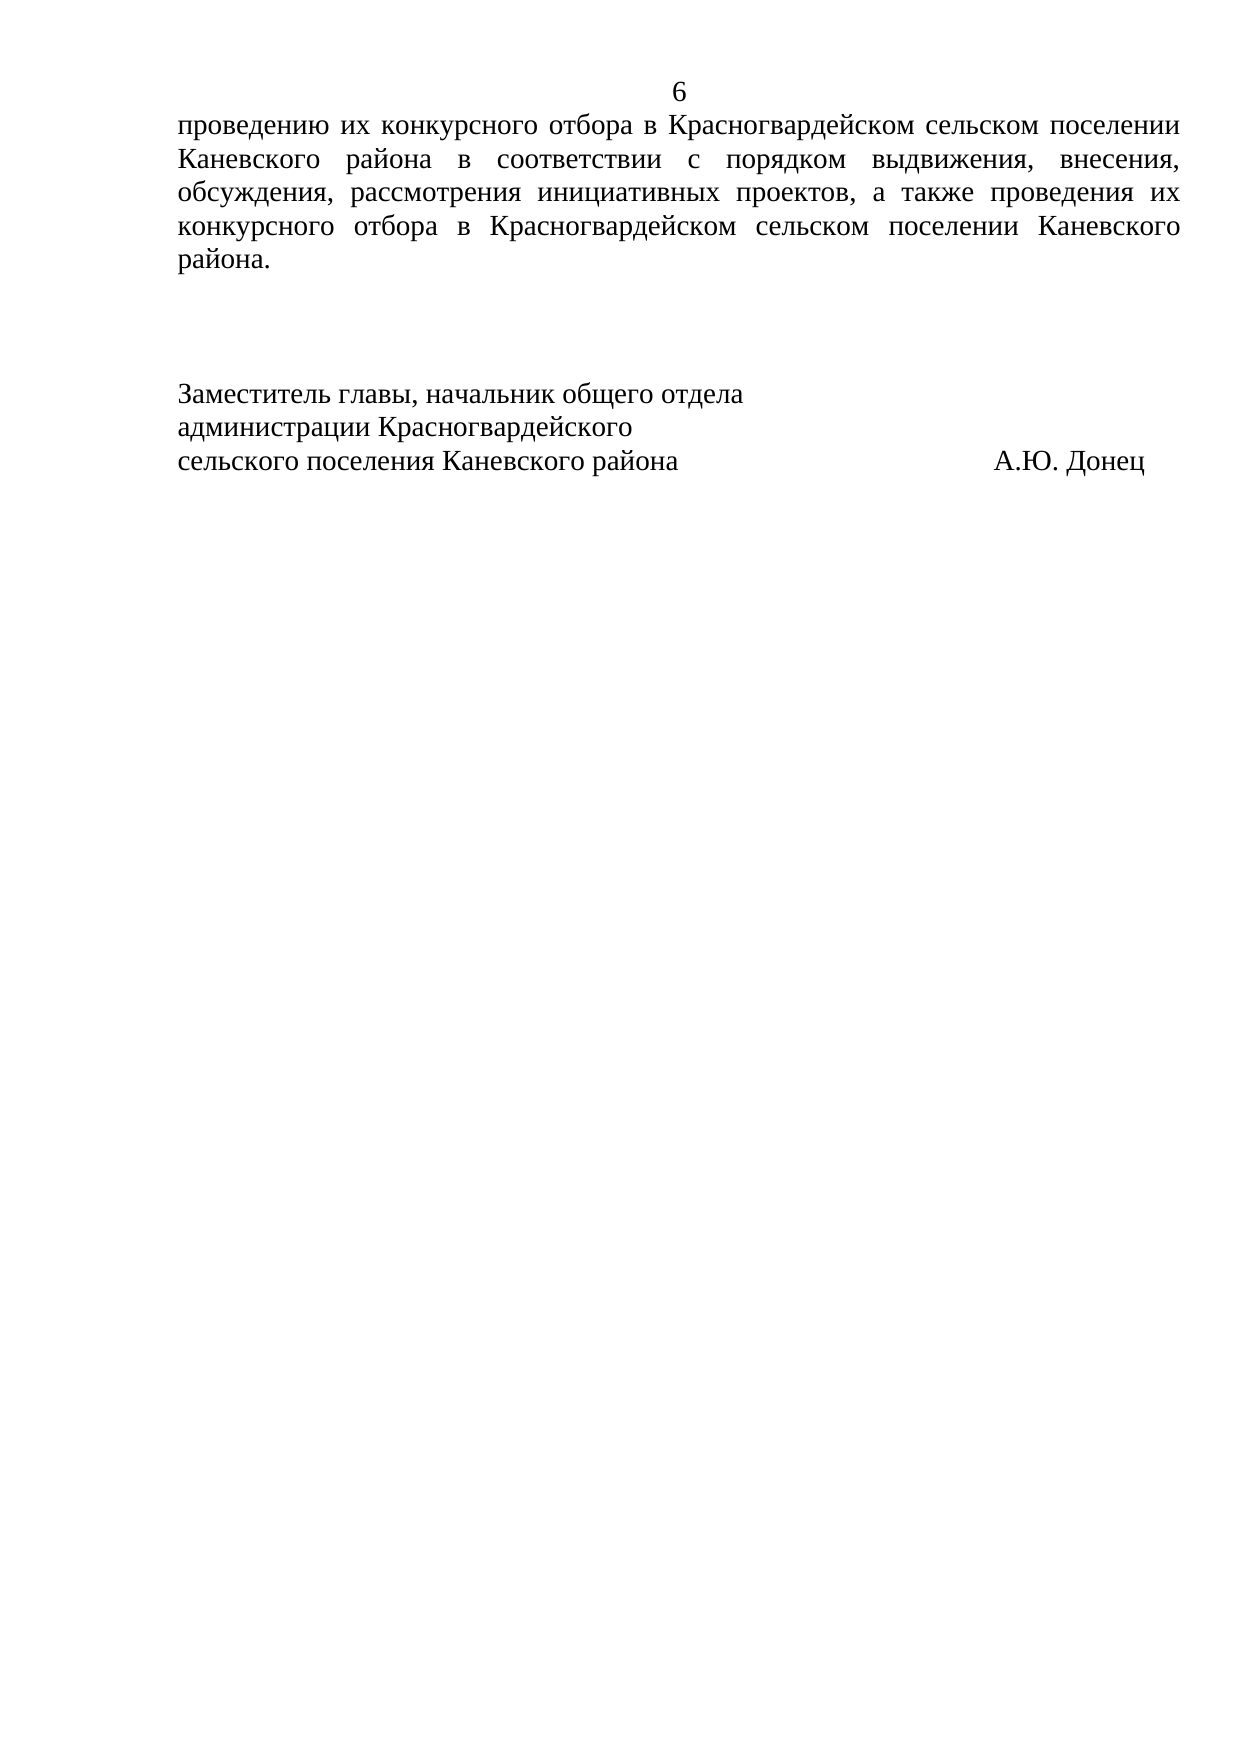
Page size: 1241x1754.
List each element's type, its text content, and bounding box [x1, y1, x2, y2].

text сельского поселения Каневского района А.Ю. Донец [177, 443, 1181, 476]
text администрации Красногвардейского [177, 409, 1181, 443]
text Заместитель главы, начальник общего отдела [177, 376, 1181, 409]
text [177, 107, 1181, 275]
